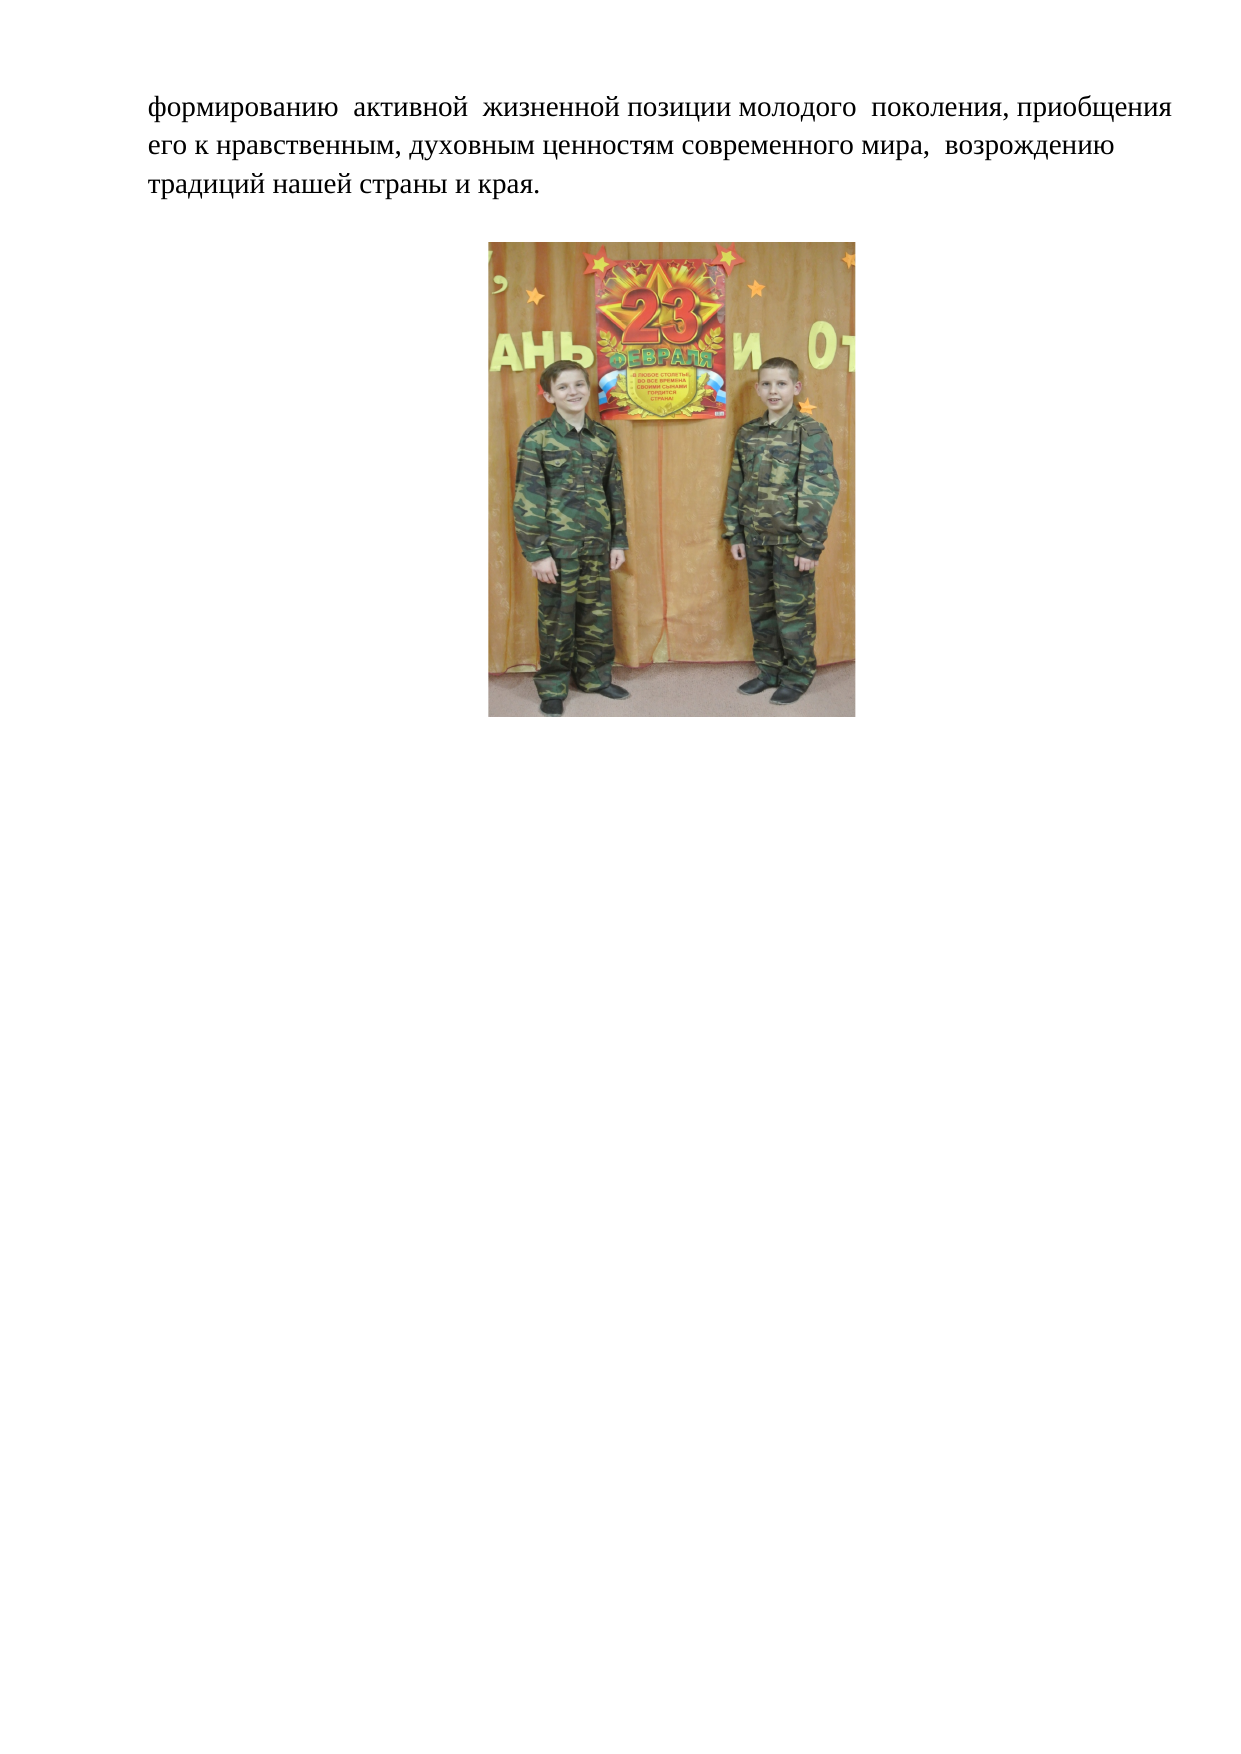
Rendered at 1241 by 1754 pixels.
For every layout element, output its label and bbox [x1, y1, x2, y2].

picture [488, 242, 856, 717]
text [148, 89, 1196, 199]
